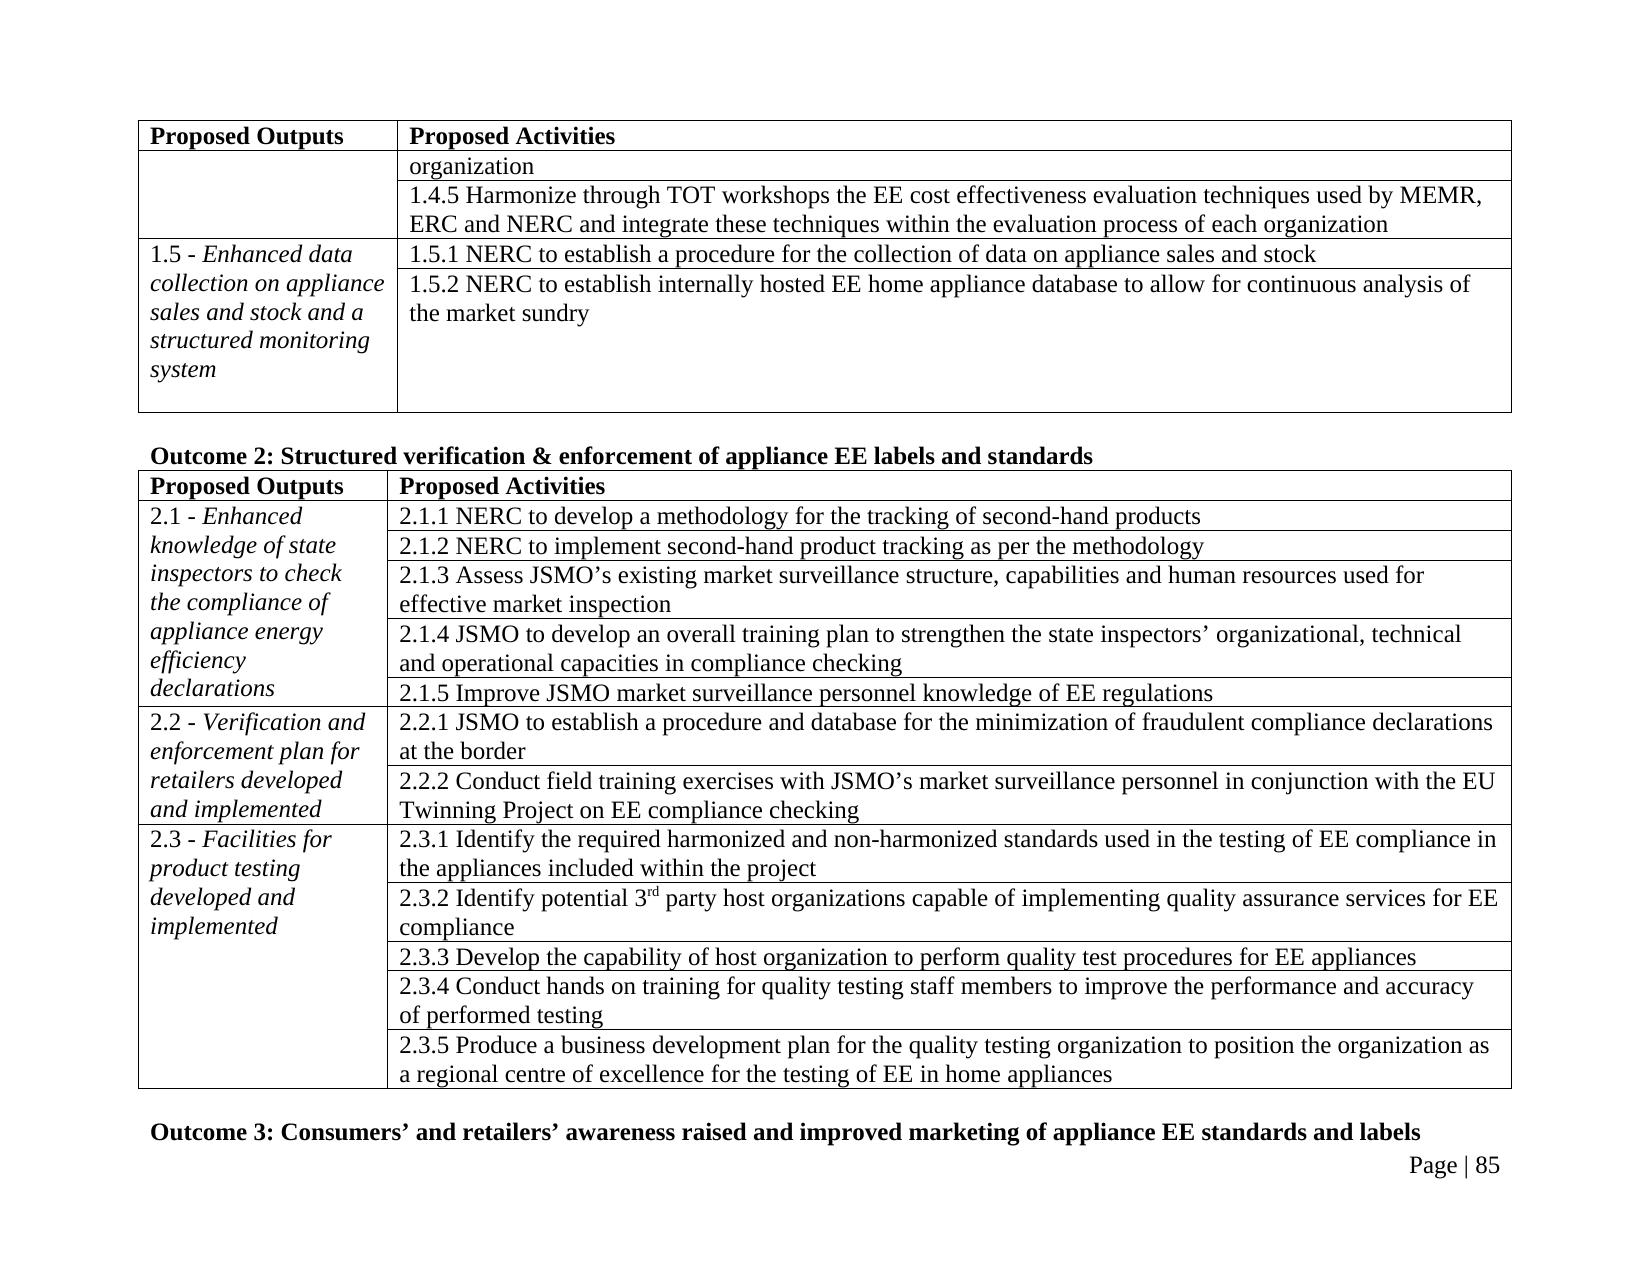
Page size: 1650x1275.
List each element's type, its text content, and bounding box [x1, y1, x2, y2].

table_cell 1.4.5 Harmonize through TOT workshops the EE cost effectiveness evaluation techniques used by MEMR, ERC and NERC and integrate these techniques within the evaluation process of each organization [398, 181, 1511, 238]
table_cell 2.3.4 Conduct hands on training for quality testing staff members to improve the performance and accuracy of performed testing [388, 971, 1511, 1029]
table_cell 2.3.1 Identify the required harmonized and non-harmonized standards used in the testing of EE compliance in the appliances included within the project [388, 825, 1511, 882]
table_cell 2.1.1 NERC to develop a methodology for the tracking of second-hand products [388, 501, 1511, 530]
text Outcome 2: Structured verification & enforcement of appliance EE labels and standards [150, 441, 1500, 470]
table_header Proposed Activities [398, 121, 1511, 150]
table_header Proposed Outputs [139, 471, 387, 500]
table_cell 2.3 - Facilities for product testing developed and implemented [139, 825, 387, 1087]
table_cell 1.5.2 NERC to establish internally hosted EE home appliance database to allow for continuous analysis of the market sundry [398, 269, 1511, 412]
table_cell 2.2.2 Conduct field training exercises with JSMO’s market surveillance personnel in conjunction with the EU Twinning Project on EE compliance checking [388, 766, 1511, 823]
table_cell 2.2 - Verification and enforcement plan for retailers developed and implemented [139, 707, 387, 823]
table_cell 2.3.3 Develop the capability of host organization to perform quality test procedures for EE appliances [388, 942, 1511, 970]
table_cell 1.5.1 NERC to establish a procedure for the collection of data on appliance sales and stock [398, 239, 1511, 268]
table_cell 2.1.2 NERC to implement second-hand product tracking as per the methodology [388, 531, 1511, 559]
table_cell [398, 151, 1511, 179]
table_cell 2.3.5 Produce a business development plan for the quality testing organization to position the organization as a regional centre of excellence for the testing of EE in home appliances [388, 1030, 1511, 1087]
table_cell 1.5 - Enhanced data collection on appliance sales and stock and a structured monitoring system [139, 239, 397, 412]
table_cell 2.1 - Enhanced knowledge of state inspectors to check the compliance of appliance energy efficiency declarations [139, 501, 387, 706]
table_cell 2.1.3 Assess JSMO’s existing market surveillance structure, capabilities and human resources used for effective market inspection [388, 561, 1511, 618]
table_cell 2.1.4 JSMO to develop an overall training plan to strengthen the state inspectors’ organizational, technical and operational capacities in compliance checking [388, 619, 1511, 677]
table_cell 2.3.2 Identify potential 3rd party host organizations capable of implementing quality assurance services for EE compliance [388, 883, 1511, 941]
table_cell 2.1.5 Improve JSMO market surveillance personnel knowledge of EE regulations [388, 678, 1511, 706]
text Outcome 3: Consumers’ and retailers’ awareness raised and improved marketing of appliance EE standards and labels [150, 1117, 1500, 1146]
table_header Proposed Activities [388, 471, 1511, 500]
table_header Proposed Outputs [139, 121, 397, 150]
table_cell 2.2.1 JSMO to establish a procedure and database for the minimization of fraudulent compliance declarations at the border [388, 707, 1511, 765]
